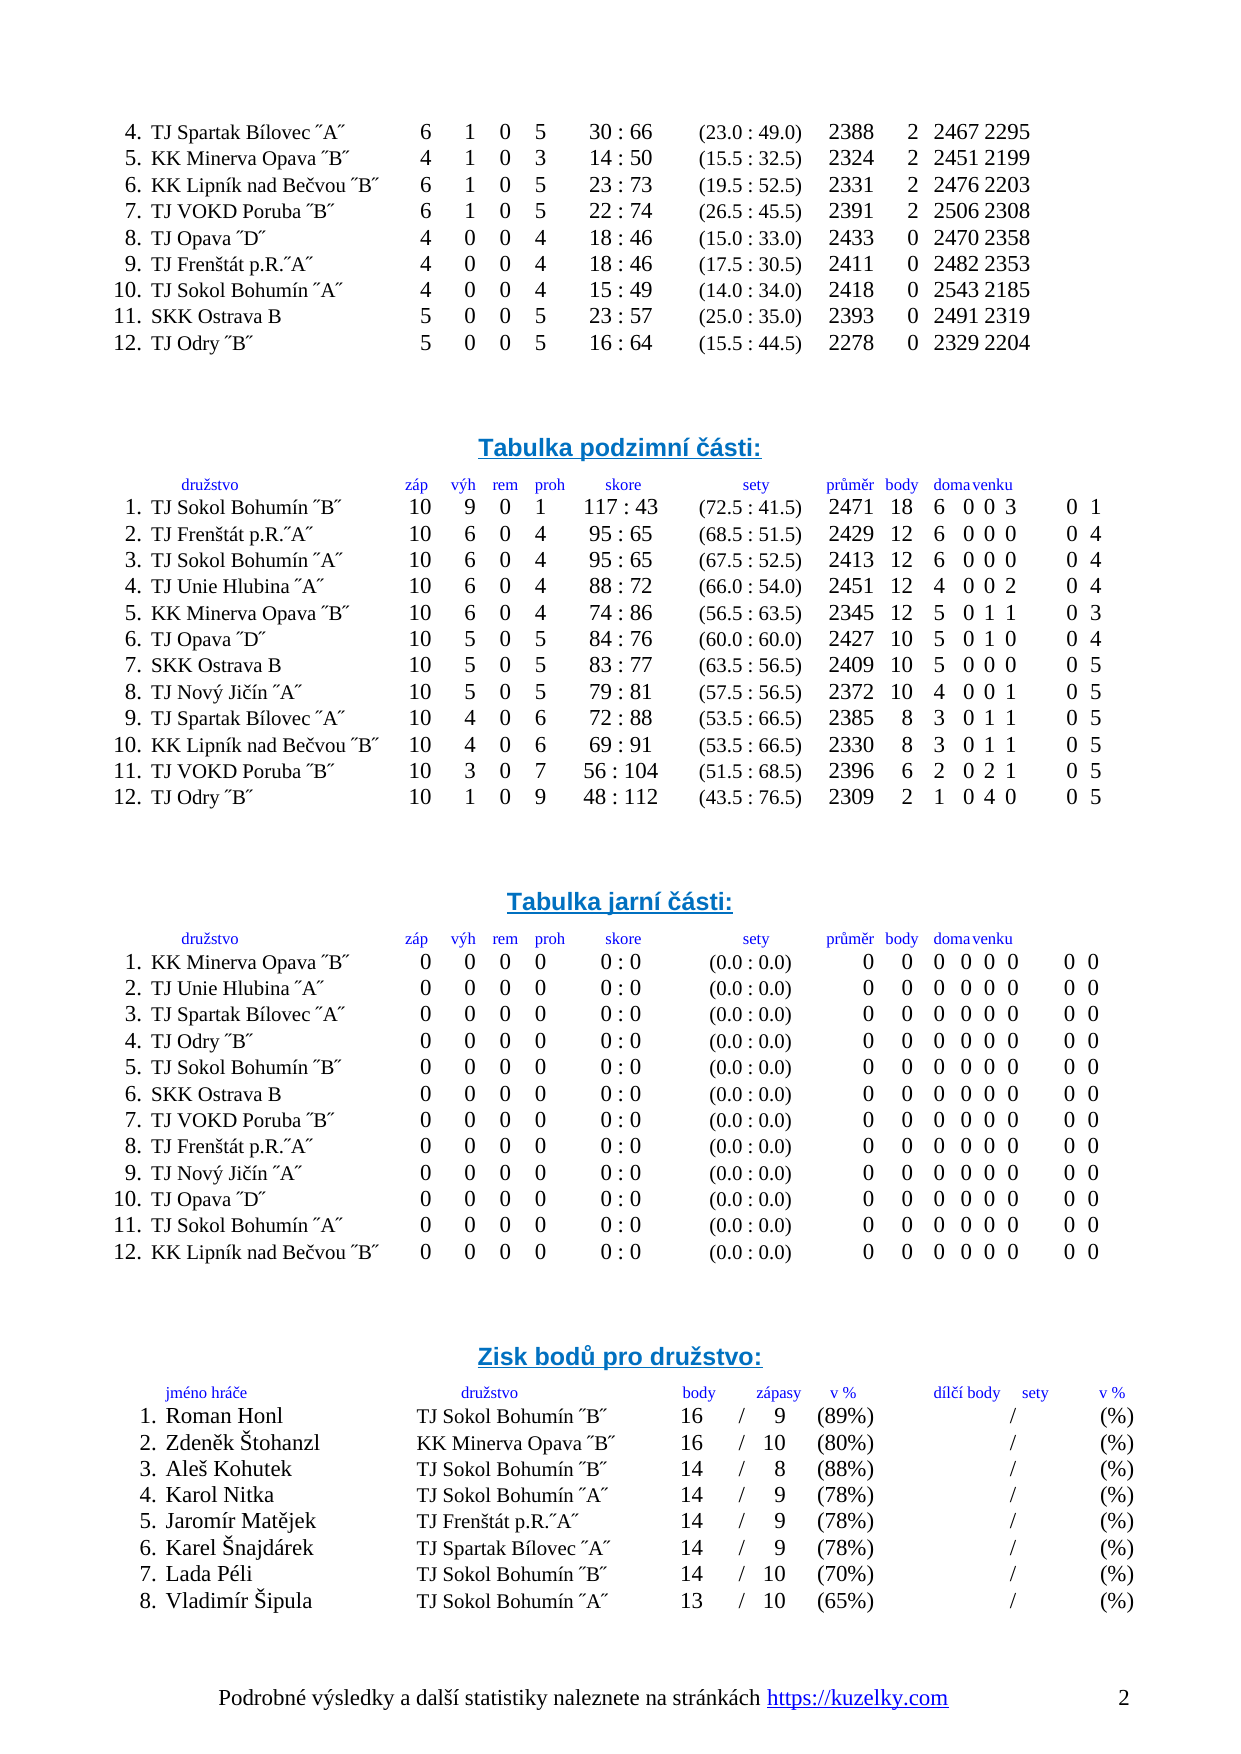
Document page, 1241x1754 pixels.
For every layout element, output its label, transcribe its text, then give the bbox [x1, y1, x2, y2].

text 12. KK Lipník nad Bečvou ˝B˝ 0 0 0 0 0 : 0 (0.0 : 0.0) 0 0 0 0 0 0 0 0 [106, 1238, 1134, 1264]
text družstvo záp výh rem proh skore sety průměr body doma venku [106, 929, 1134, 948]
text 7. TJ VOKD Poruba ˝B˝ 0 0 0 0 0 : 0 (0.0 : 0.0) 0 0 0 0 0 0 0 0 [106, 1106, 1134, 1132]
text 4. TJ Odry ˝B˝ 0 0 0 0 0 : 0 (0.0 : 0.0) 0 0 0 0 0 0 0 0 [106, 1027, 1134, 1053]
text 6. SKK Ostrava B 0 0 0 0 0 : 0 (0.0 : 0.0) 0 0 0 0 0 0 0 0 [106, 1079, 1134, 1106]
text 11. TJ VOKD Poruba ˝B˝ 10 3 0 7 56 : 104 (51.5 : 68.5) 2396 6 2 0 2 1 0 5 [106, 757, 1134, 783]
text 6. TJ Opava ˝D˝ 10 5 0 5 84 : 76 (60.0 : 60.0) 2427 10 5 0 1 0 0 4 [106, 625, 1134, 652]
text 5. KK Minerva Opava ˝B˝ 10 6 0 4 74 : 86 (56.5 : 63.5) 2345 12 5 0 1 1 0 3 [106, 599, 1134, 625]
text 9. TJ Spartak Bílovec ˝A˝ 10 4 0 6 72 : 88 (53.5 : 66.5) 2385 8 3 0 1 1 0 5 [106, 704, 1134, 731]
text 5. TJ Sokol Bohumín ˝B˝ 0 0 0 0 0 : 0 (0.0 : 0.0) 0 0 0 0 0 0 0 0 [106, 1053, 1134, 1079]
text 7. SKK Ostrava B 10 5 0 5 83 : 77 (63.5 : 56.5) 2409 10 5 0 0 0 0 5 [106, 652, 1134, 678]
text 3. TJ Spartak Bílovec ˝A˝ 0 0 0 0 0 : 0 (0.0 : 0.0) 0 0 0 0 0 0 0 0 [106, 1001, 1134, 1027]
text 11. TJ Sokol Bohumín ˝A˝ 0 0 0 0 0 : 0 (0.0 : 0.0) 0 0 0 0 0 0 0 0 [106, 1211, 1134, 1238]
text 3. Aleš Kohutek TJ Sokol Bohumín ˝B˝ 14 / 8 (88%) / (%) [106, 1455, 1134, 1481]
text 7. TJ VOKD Poruba ˝B˝ 6 1 0 5 22 : 74 (26.5 : 45.5) 2391 2 2506 2308 [106, 197, 1134, 223]
text 8. TJ Frenštát p.R.˝A˝ 0 0 0 0 0 : 0 (0.0 : 0.0) 0 0 0 0 0 0 0 0 [106, 1132, 1134, 1159]
text jméno hráče družstvo body zápasy v % dílčí body sety v % [106, 1383, 1134, 1402]
text 8. TJ Nový Jičín ˝A˝ 10 5 0 5 79 : 81 (57.5 : 56.5) 2372 10 4 0 0 1 0 5 [106, 678, 1134, 704]
text 3. TJ Sokol Bohumín ˝A˝ 10 6 0 4 95 : 65 (67.5 : 52.5) 2413 12 6 0 0 0 0 4 [106, 546, 1134, 572]
text 4. Karol Nitka TJ Sokol Bohumín ˝A˝ 14 / 9 (78%) / (%) [106, 1481, 1134, 1508]
text 10. KK Lipník nad Bečvou ˝B˝ 10 4 0 6 69 : 91 (53.5 : 66.5) 2330 8 3 0 1 1 0 5 [106, 731, 1134, 757]
text 2. Zdeněk Štohanzl KK Minerva Opava ˝B˝ 16 / 10 (80%) / (%) [106, 1428, 1134, 1455]
text 9. TJ Nový Jičín ˝A˝ 0 0 0 0 0 : 0 (0.0 : 0.0) 0 0 0 0 0 0 0 0 [106, 1159, 1134, 1185]
text 9. TJ Frenštát p.R.˝A˝ 4 0 0 4 18 : 46 (17.5 : 30.5) 2411 0 2482 2353 [106, 250, 1134, 276]
text 12. TJ Odry ˝B˝ 5 0 0 5 16 : 64 (15.5 : 44.5) 2278 0 2329 2204 [106, 329, 1134, 355]
text Tabulka podzimní části: [94, 433, 1145, 462]
text Tabulka jarní části: [94, 887, 1145, 916]
text 1. TJ Sokol Bohumín ˝B˝ 10 9 0 1 117 : 43 (72.5 : 41.5) 2471 18 6 0 0 3 0 1 [106, 493, 1134, 520]
text 5. Jaromír Matějek TJ Frenštát p.R.˝A˝ 14 / 9 (78%) / (%) [106, 1508, 1134, 1534]
text 7. Lada Péli TJ Sokol Bohumín ˝B˝ 14 / 10 (70%) / (%) [106, 1560, 1134, 1587]
text Zisk bodů pro družstvo: [94, 1342, 1145, 1371]
text 12. TJ Odry ˝B˝ 10 1 0 9 48 : 112 (43.5 : 76.5) 2309 2 1 0 4 0 0 5 [106, 783, 1134, 810]
text 4. TJ Spartak Bílovec ˝A˝ 6 1 0 5 30 : 66 (23.0 : 49.0) 2388 2 2467 2295 [106, 118, 1134, 144]
text 1. KK Minerva Opava ˝B˝ 0 0 0 0 0 : 0 (0.0 : 0.0) 0 0 0 0 0 0 0 0 [106, 948, 1134, 974]
text 5. KK Minerva Opava ˝B˝ 4 1 0 3 14 : 50 (15.5 : 32.5) 2324 2 2451 2199 [106, 144, 1134, 171]
text 8. TJ Opava ˝D˝ 4 0 0 4 18 : 46 (15.0 : 33.0) 2433 0 2470 2358 [106, 223, 1134, 250]
text 8. Vladimír Šipula TJ Sokol Bohumín ˝A˝ 13 / 10 (65%) / (%) [106, 1587, 1134, 1613]
text 4. TJ Unie Hlubina ˝A˝ 10 6 0 4 88 : 72 (66.0 : 54.0) 2451 12 4 0 0 2 0 4 [106, 572, 1134, 599]
text 10. TJ Opava ˝D˝ 0 0 0 0 0 : 0 (0.0 : 0.0) 0 0 0 0 0 0 0 0 [106, 1185, 1134, 1211]
text 6. Karel Šnajdárek TJ Spartak Bílovec ˝A˝ 14 / 9 (78%) / (%) [106, 1534, 1134, 1560]
text 2. TJ Frenštát p.R.˝A˝ 10 6 0 4 95 : 65 (68.5 : 51.5) 2429 12 6 0 0 0 0 4 [106, 520, 1134, 546]
text 11. SKK Ostrava B 5 0 0 5 23 : 57 (25.0 : 35.0) 2393 0 2491 2319 [106, 303, 1134, 329]
text 1. Roman Honl TJ Sokol Bohumín ˝B˝ 16 / 9 (89%) / (%) [106, 1402, 1134, 1428]
text 6. KK Lipník nad Bečvou ˝B˝ 6 1 0 5 23 : 73 (19.5 : 52.5) 2331 2 2476 2203 [106, 171, 1134, 197]
text 10. TJ Sokol Bohumín ˝A˝ 4 0 0 4 15 : 49 (14.0 : 34.0) 2418 0 2543 2185 [106, 276, 1134, 303]
text družstvo záp výh rem proh skore sety průměr body doma venku [106, 474, 1134, 493]
text 2. TJ Unie Hlubina ˝A˝ 0 0 0 0 0 : 0 (0.0 : 0.0) 0 0 0 0 0 0 0 0 [106, 974, 1134, 1001]
